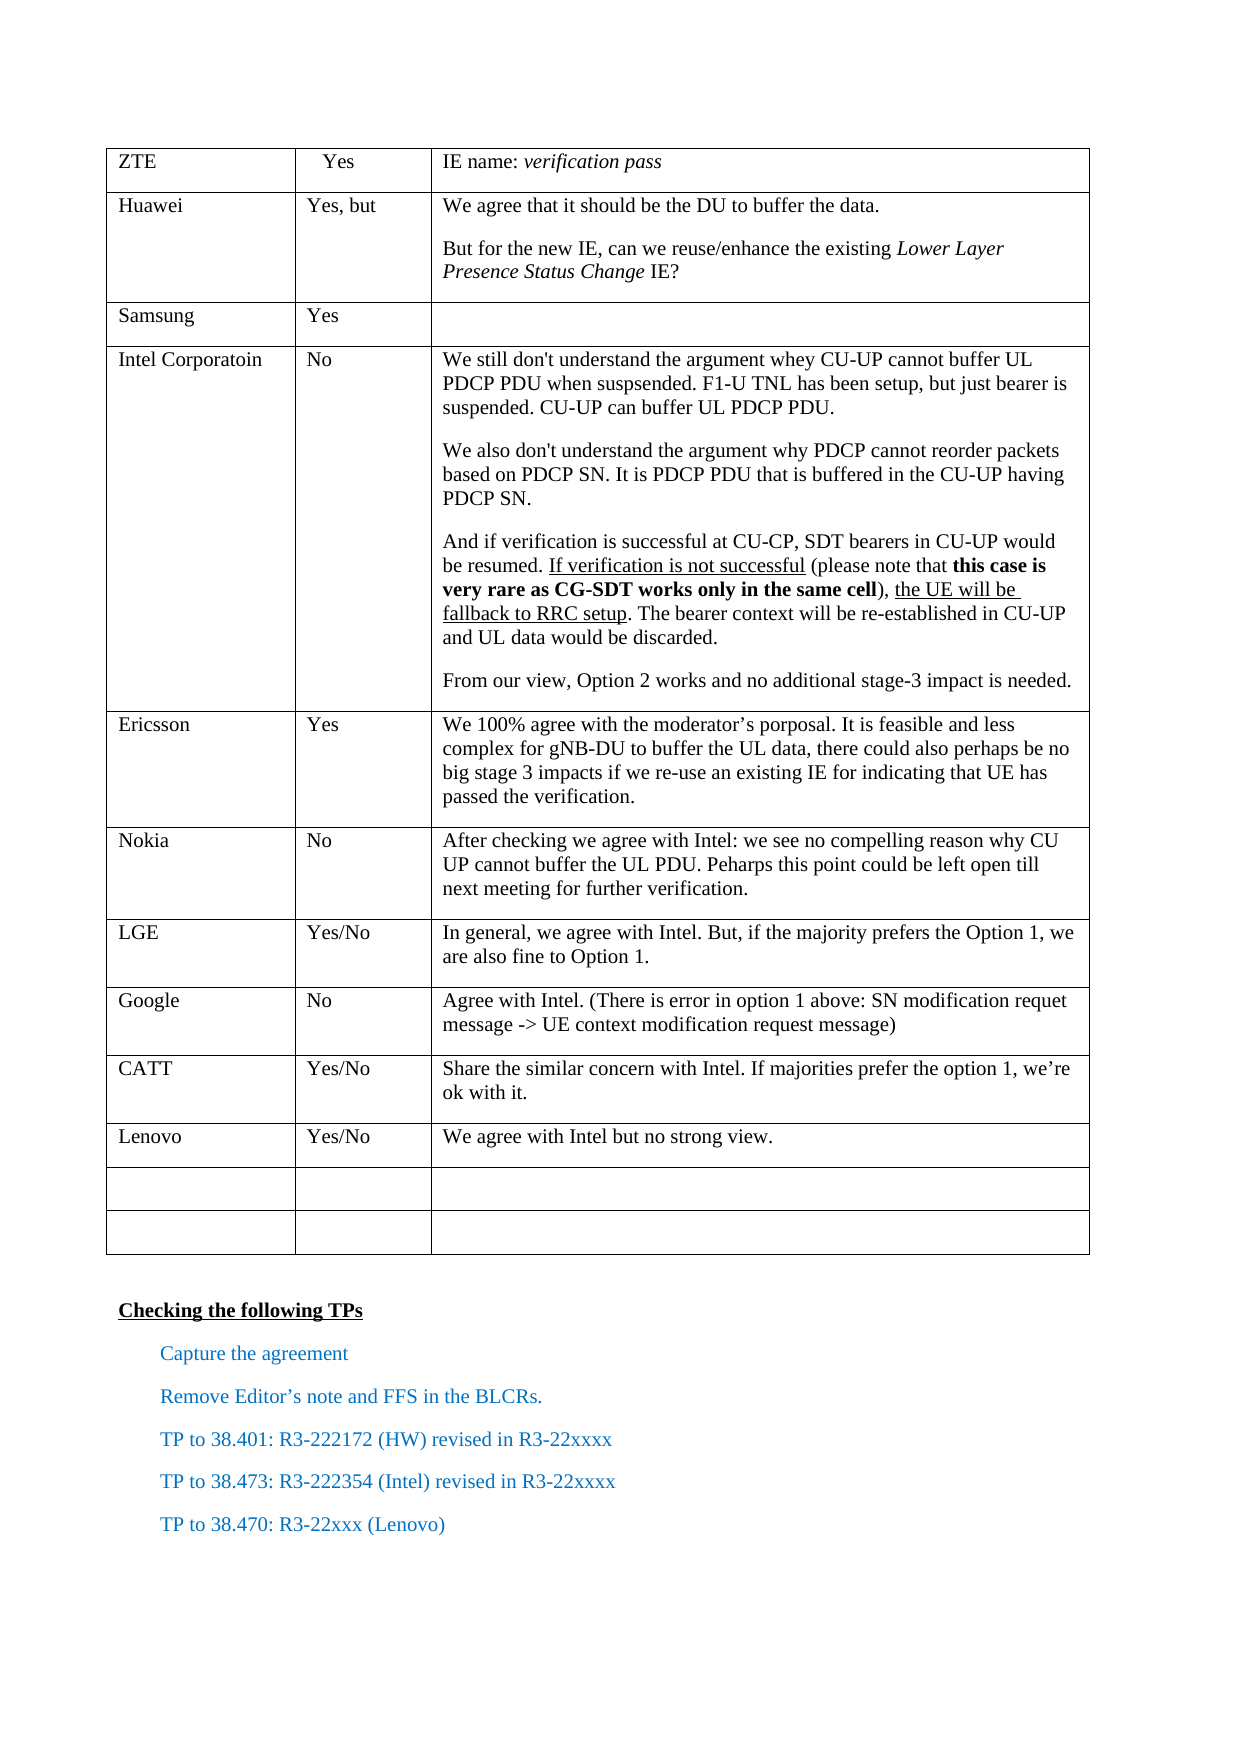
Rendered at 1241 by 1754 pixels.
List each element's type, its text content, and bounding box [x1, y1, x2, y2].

table_cell We agree with Intel but no strong view. [432, 1124, 1089, 1167]
text TP to 38.473: R3-222354 (Intel) revised in R3-22xxxx [160, 1469, 1122, 1493]
table_cell Huawei [107, 193, 295, 302]
table_cell Google [107, 988, 295, 1055]
table_cell [107, 1168, 295, 1210]
table_cell LGE [107, 920, 295, 987]
table_cell ZTE [107, 149, 295, 192]
table_cell Yes/No [296, 1124, 431, 1167]
table_cell IE name: verification pass [432, 149, 1089, 192]
table_cell [296, 1168, 431, 1210]
table_cell Yes/No [296, 1056, 431, 1123]
text Remove Editor’s note and FFS in the BLCRs. [118, 1384, 1122, 1408]
table_cell [432, 303, 1089, 346]
table_cell Lenovo [107, 1124, 295, 1167]
table_cell No [296, 988, 431, 1055]
table_cell [432, 1211, 1089, 1254]
table_cell In general, we agree with Intel. But, if the majority prefers the Option 1, we are also fine to Option 1. [432, 920, 1089, 987]
text TP to 38.470: R3-22xxx (Lenovo) [160, 1512, 1122, 1536]
table_cell Intel Corporatoin [107, 347, 295, 711]
table_cell We 100% agree with the moderator’s porposal. It is feasible and less complex for gNB-DU to buffer the UL data, there could also perhaps be no big stage 3 impacts if we re-use an existing IE for indicating that UE has passed the verification. [432, 712, 1089, 827]
text TP to 38.401: R3-222172 (HW) revised in R3-22xxxx [160, 1427, 1122, 1451]
table_cell [296, 1211, 431, 1254]
table_cell [432, 1168, 1089, 1210]
text Checking the following TPs [118, 1298, 1122, 1322]
table_cell No [296, 828, 431, 919]
table_cell Samsung [107, 303, 295, 346]
table_cell Share the similar concern with Intel. If majorities prefer the option 1, we’re ok with it. [432, 1056, 1089, 1123]
text Capture the agreement [118, 1341, 1122, 1365]
table_cell Agree with Intel. (There is error in option 1 above: SN modification requet message -> UE context modification request message) [432, 988, 1089, 1055]
table_cell After checking we agree with Intel: we see no compelling reason why CU UP cannot buffer the UL PDU. Peharps this point could be left open till next meeting for further verification. [432, 828, 1089, 919]
table_cell Yes, but [296, 193, 431, 302]
table_cell [107, 1211, 295, 1254]
table_cell We agree that it should be the DU to buffer the data. But for the new IE, can we reuse/enhance the existing Lower Layer Presence Status Change IE? [432, 193, 1089, 302]
table_cell We still don't understand the argument whey CU-UP cannot buffer UL PDCP PDU when suspsended. F1-U TNL has been setup, but just bearer is suspended. CU-UP can buffer UL PDCP PDU. We also don't understand the argument why PDCP cannot reorder packets based on PDCP SN. It is PDCP PDU that is buffered in the CU-UP having PDCP SN. And if verification is successful at CU-CP, SDT bearers in CU-UP would be resumed. If verification is not successful (please note that this case is very rare as CG-SDT works only in the same cell), the UE will be fallback to RRC setup. The bearer context will be re-established in CU-UP and UL data would be discarded. From our view, Option 2 works and no additional stage-3 impact is needed. [432, 347, 1089, 711]
table_cell No [296, 347, 431, 711]
table_cell Nokia [107, 828, 295, 919]
table_cell Ericsson [107, 712, 295, 827]
table_cell CATT [107, 1056, 295, 1123]
table_cell Yes [296, 712, 431, 827]
table_cell Yes/No [296, 920, 431, 987]
table_cell Yes [296, 303, 431, 346]
table_cell Yes [296, 149, 431, 192]
